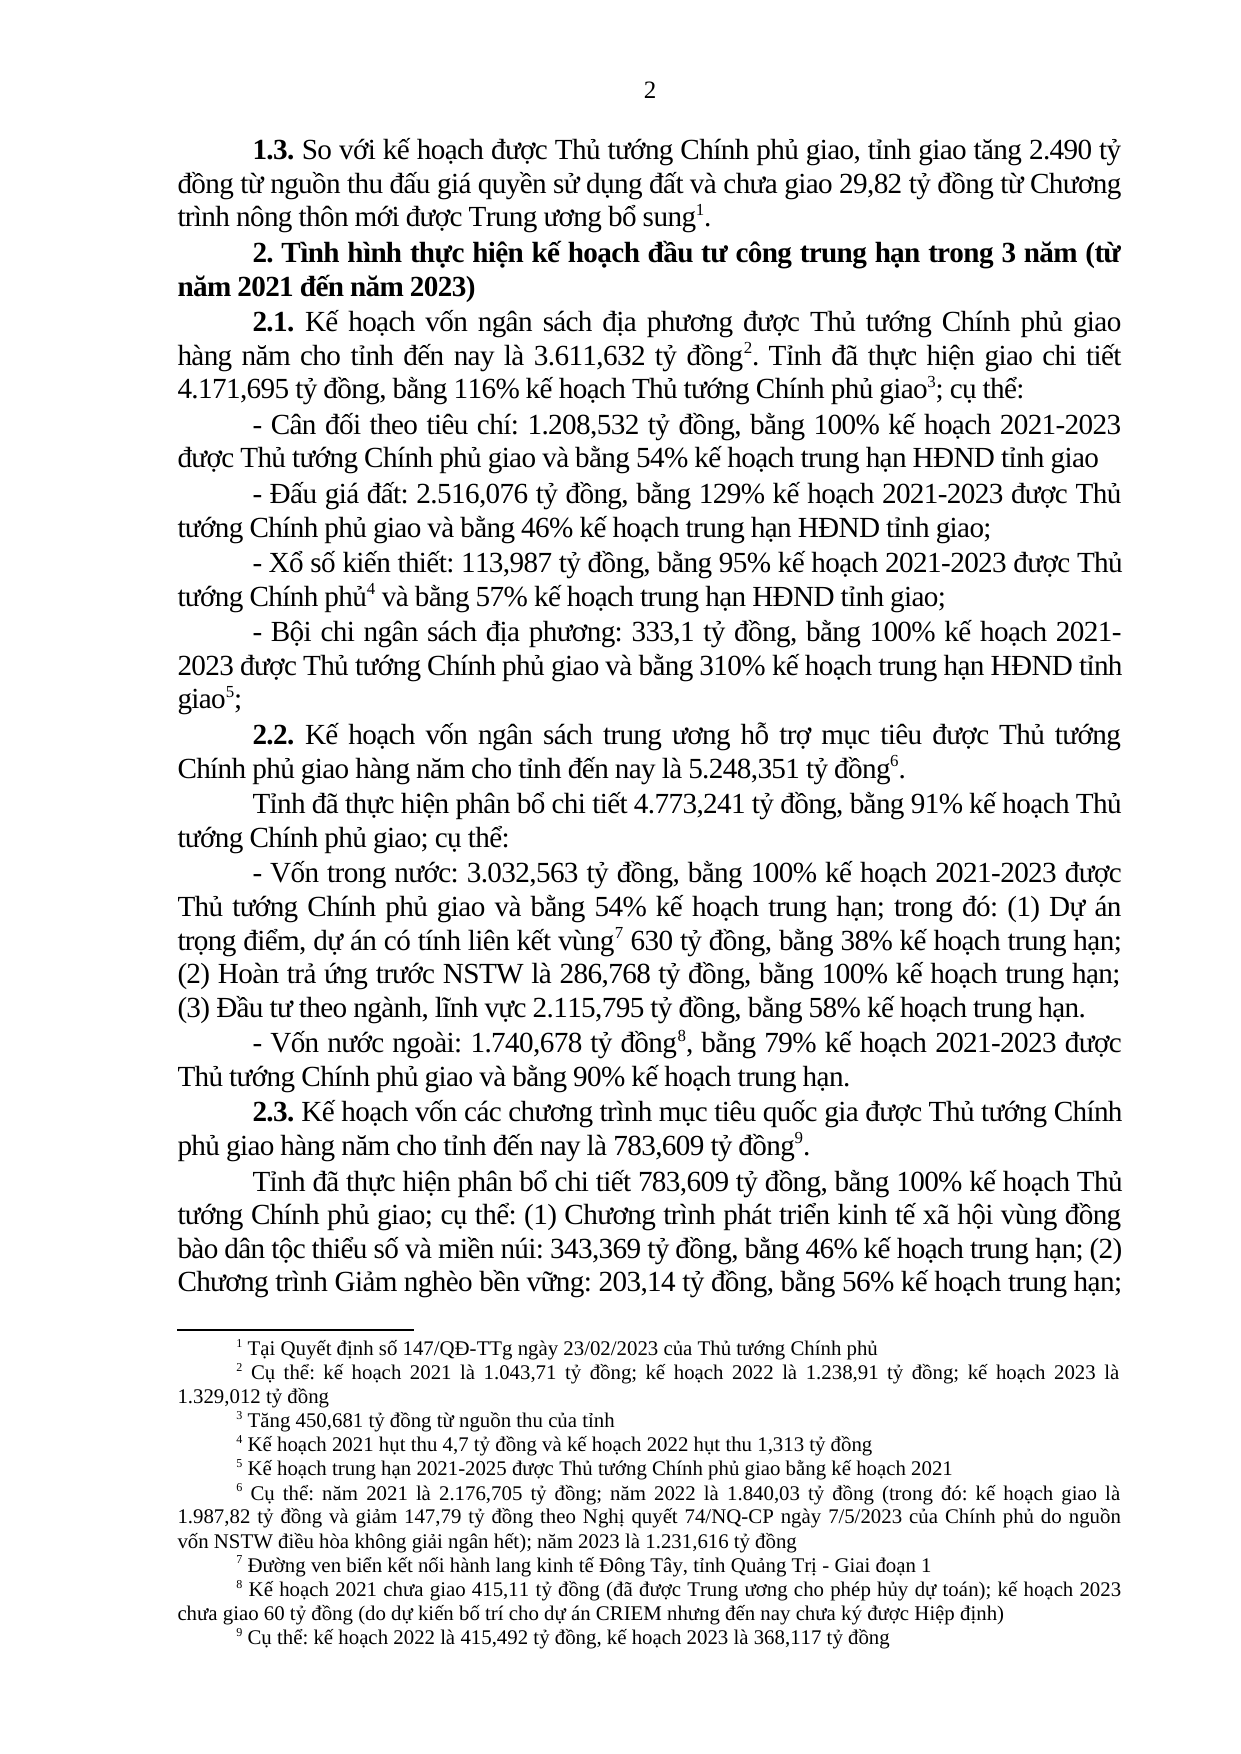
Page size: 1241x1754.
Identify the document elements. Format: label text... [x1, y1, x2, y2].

text - Xổ số kiến thiết: 113,987 tỷ đồng, bằng 95% kế hoạch 2021-2023 được Thủ tướng Chính phủ và bằng 57% kế hoạch trung hạn HĐND tỉnh giao; [177, 545, 1122, 612]
text 2.2. Kế hoạch vốn ngân sách trung ương hỗ trợ mục tiêu được Thủ tướng Chính phủ giao hàng năm cho tỉnh đến nay là 5.248,351 tỷ đồng. [177, 717, 1122, 784]
text 2. Tình hình thực hiện kế hoạch đầu tư công trung hạn trong 3 năm (từ năm 2021 đến năm 2023) [177, 235, 1122, 302]
text 2.3. Kế hoạch vốn các chương trình mục tiêu quốc gia được Thủ tướng Chính phủ giao hàng năm cho tỉnh đến nay là 783,609 tỷ đồng. [177, 1094, 1122, 1162]
text - Vốn trong nước: 3.032,563 tỷ đồng, bằng 100% kế hoạch 2021-2023 được Thủ tướng Chính phủ giao và bằng 54% kế hoạch trung hạn; trong đó: (1) Dự án trọng điểm, dự án có tính liên kết vùng 630 tỷ đồng, bằng 38% kế hoạch trung hạn; (2) Hoàn trả ứng trước NSTW là 286,768 tỷ đồng, bằng 100% kế hoạch trung hạn; (3) Đầu tư theo ngành, lĩnh vực 2.115,795 tỷ đồng, bằng 58% kế hoạch trung hạn. [177, 856, 1122, 1023]
text 1.3. So với kế hoạch được Thủ tướng Chính phủ giao, tỉnh giao tăng 2.490 tỷ đồng từ nguồn thu đấu giá quyền sử dụng đất và chưa giao 29,82 tỷ đồng từ Chương trình nông thôn mới được Trung ương bổ sung. [177, 132, 1122, 233]
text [177, 1164, 1122, 1298]
text 2.1. Kế hoạch vốn ngân sách địa phương được Thủ tướng Chính phủ giao hàng năm cho tỉnh đến nay là 3.611,632 tỷ đồng. Tỉnh đã thực hiện giao chi tiết 4.171,695 tỷ đồng, bằng 116% kế hoạch Thủ tướng Chính phủ giao; cụ thể: [177, 304, 1122, 405]
text - Cân đối theo tiêu chí: 1.208,532 tỷ đồng, bằng 100% kế hoạch 2021-2023 được Thủ tướng Chính phủ giao và bằng 54% kế hoạch trung hạn HĐND tỉnh giao [177, 407, 1122, 474]
text - Đấu giá đất: 2.516,076 tỷ đồng, bằng 129% kế hoạch 2021-2023 được Thủ tướng Chính phủ giao và bằng 46% kế hoạch trung hạn HĐND tỉnh giao; [177, 476, 1122, 543]
text - Vốn nước ngoài: 1.740,678 tỷ đồng, bằng 79% kế hoạch 2021-2023 được Thủ tướng Chính phủ giao và bằng 90% kế hoạch trung hạn. [177, 1025, 1122, 1092]
text - Bội chi ngân sách địa phương: 333,1 tỷ đồng, bằng 100% kế hoạch 2021-2023 được Thủ tướng Chính phủ giao và bằng 310% kế hoạch trung hạn HĐND tỉnh giao; [177, 614, 1122, 715]
text Tỉnh đã thực hiện phân bổ chi tiết 4.773,241 tỷ đồng, bằng 91% kế hoạch Thủ tướng Chính phủ giao; cụ thể: [177, 786, 1122, 853]
